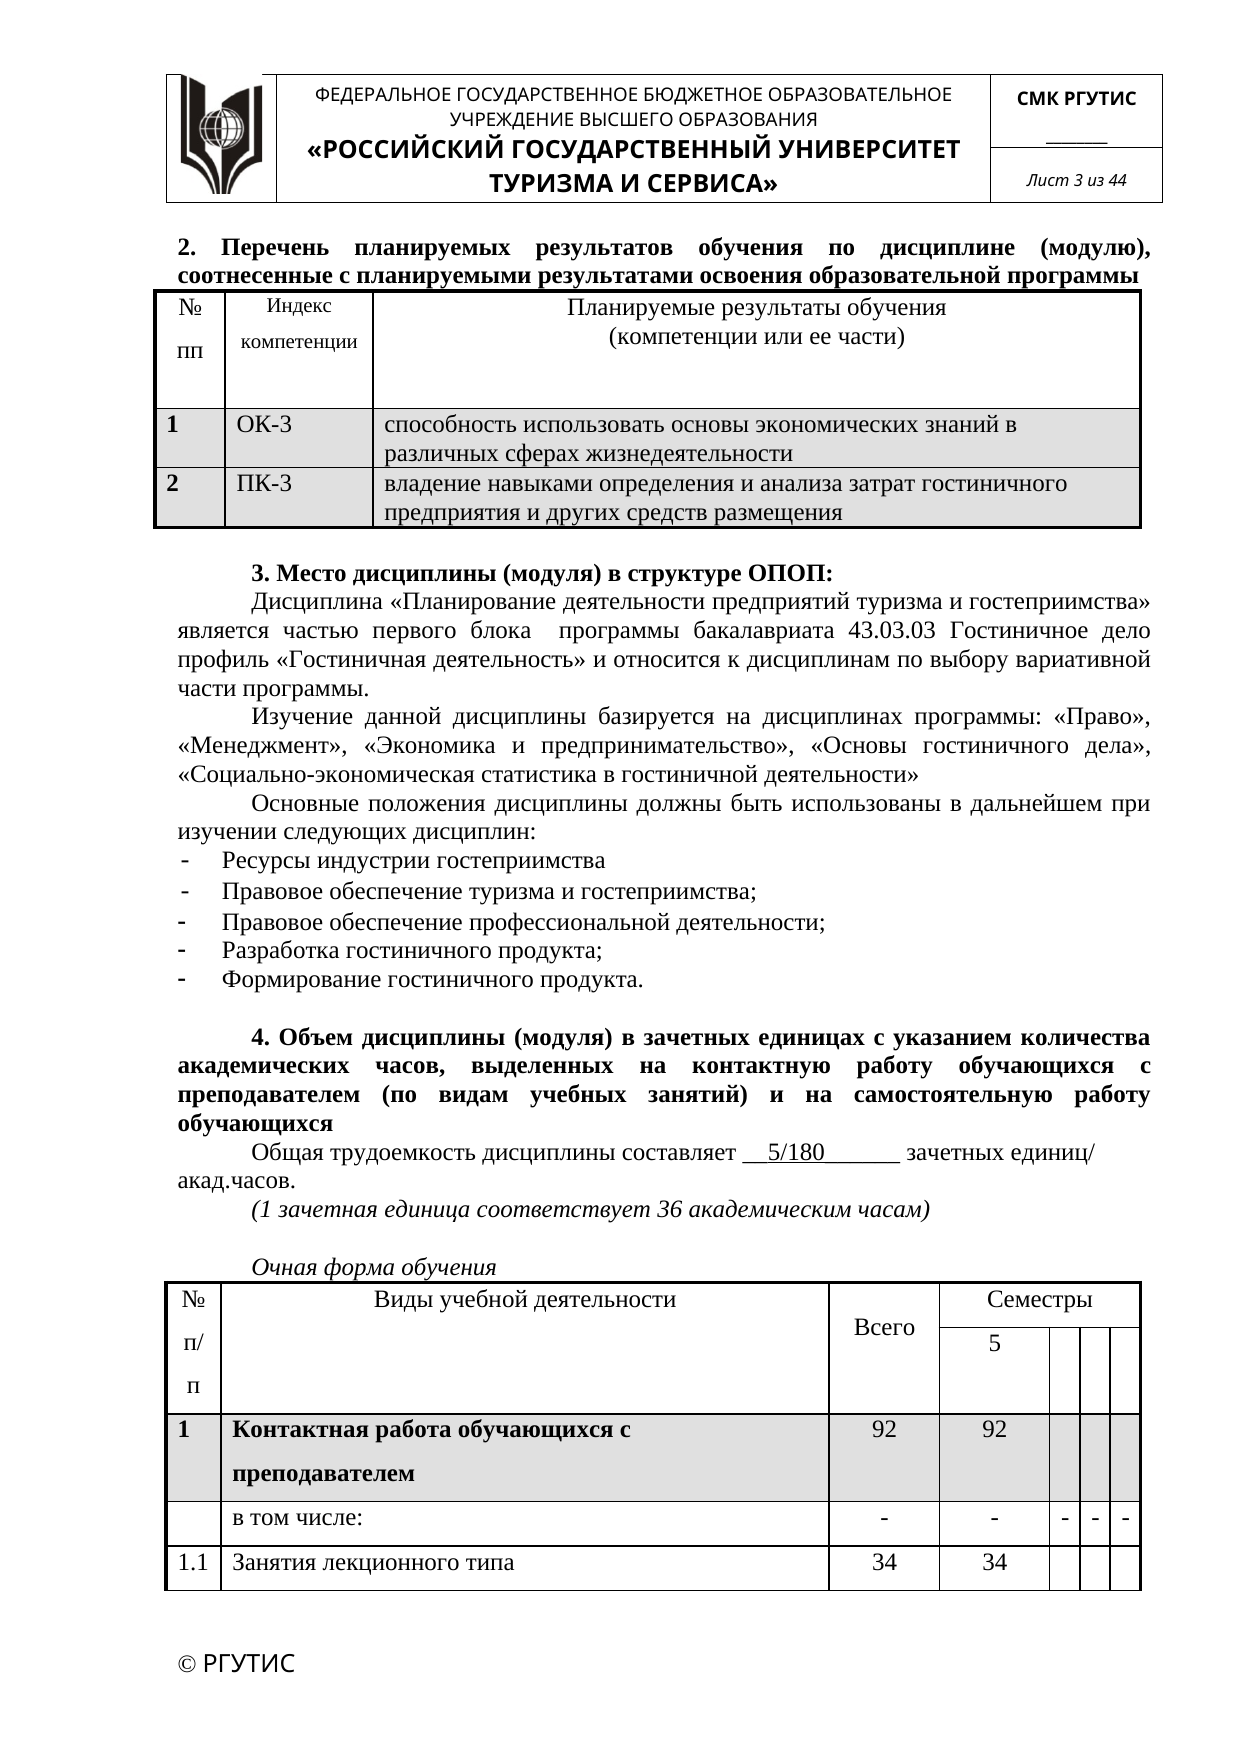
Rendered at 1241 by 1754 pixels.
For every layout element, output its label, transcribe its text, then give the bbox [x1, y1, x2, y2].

table_cell 92 [940, 1415, 1049, 1501]
list Формирование гостиничного продукта. [177, 964, 1152, 993]
text Общая трудоемкость дисциплины составляет __5/180______ зачетных единиц/ акад.часов. [177, 1137, 1152, 1194]
table_cell [1050, 1415, 1079, 1501]
text Изучение данной дисциплины базируется на дисциплинах программы: «Право», «Менеджмент», «Экономика и предпринимательство», «Основы гостиничного дела», «Социально-экономическая статистика в гостиничной деятельности» [177, 701, 1152, 788]
table_cell 5 [940, 1328, 1049, 1413]
list Разработка гостиничного продукта; [177, 936, 1152, 964]
table_cell 1 [157, 409, 224, 467]
table_cell [1081, 1415, 1109, 1501]
table_cell [1111, 1547, 1139, 1590]
table_cell [1111, 1328, 1139, 1413]
table_cell 1.1 [168, 1547, 220, 1590]
table_header Семестры [940, 1284, 1139, 1327]
table_header Планируемые результаты обучения (компетенции или ее части) [374, 293, 1139, 408]
list Ресурсы индустрии гостеприимства [177, 845, 1152, 876]
table_cell [1111, 1415, 1139, 1501]
table_cell 34 [830, 1547, 939, 1590]
table_cell в том числе: [222, 1502, 828, 1545]
list Правовое обеспечение профессиональной деятельности; [177, 907, 1152, 936]
text Очная форма обучения [177, 1252, 1152, 1281]
text 3. Место дисциплины (модуля) в структуре ОПОП: [177, 558, 1152, 586]
table_header № п/п [168, 1284, 220, 1413]
table_cell 92 [830, 1415, 939, 1501]
text Основные положения дисциплины должны быть использованы в дальнейшем при изучении следующих дисциплин: [177, 788, 1152, 845]
text 2. Перечень планируемых результатов обучения по дисциплине (модулю), соотнесенные с планируемыми результатами освоения образовательной программы [177, 232, 1152, 289]
table_header Всего [830, 1284, 939, 1413]
table_cell 1 [168, 1415, 220, 1501]
table_cell - [940, 1502, 1049, 1545]
table_cell [1050, 1328, 1079, 1413]
picture [180, 74, 263, 194]
table_cell Контактная работа обучающихся с преподавателем [222, 1415, 828, 1501]
table_cell ПК-3 [226, 468, 372, 526]
text 4. Объем дисциплины (модуля) в зачетных единицах с указанием количества академических часов, выделенных на контактную работу обучающихся с преподавателем (по видам учебных занятий) и на самостоятельную работу обучающихся [177, 1022, 1152, 1137]
text (1 зачетная единица соответствует 36 академическим часам) [177, 1194, 1152, 1223]
table_cell - [1081, 1502, 1109, 1545]
list Правовое обеспечение туризма и гостеприимства; [177, 876, 1152, 907]
table_cell 2 [157, 468, 224, 526]
table_cell владение навыками определения и анализа затрат гостиничного предприятия и других средств размещения [374, 468, 1139, 526]
table_cell - [1050, 1502, 1079, 1545]
text Дисциплина «Планирование деятельности предприятий туризма и гостеприимства» является частью первого блока программы бакалавриата 43.03.03 Гостиничное дело профиль «Гостиничная деятельность» и относится к дисциплинам по выбору вариативной части программы. [177, 586, 1152, 701]
table_cell - [1111, 1502, 1139, 1545]
table_cell - [830, 1502, 939, 1545]
table_cell ОК-3 [226, 409, 372, 467]
table_cell [1081, 1328, 1109, 1413]
table_cell [1050, 1547, 1079, 1590]
table_header Виды учебной деятельности [222, 1284, 828, 1413]
table_cell Занятия лекционного типа [222, 1547, 828, 1590]
table_cell [168, 1502, 220, 1545]
table_cell способность использовать основы экономических знаний в различных сферах жизнедеятельности [374, 409, 1139, 467]
table_header Индекс компетенции [226, 293, 372, 408]
table_header № пп [157, 293, 224, 408]
table_cell 34 [940, 1547, 1049, 1590]
table_cell [1081, 1547, 1109, 1590]
